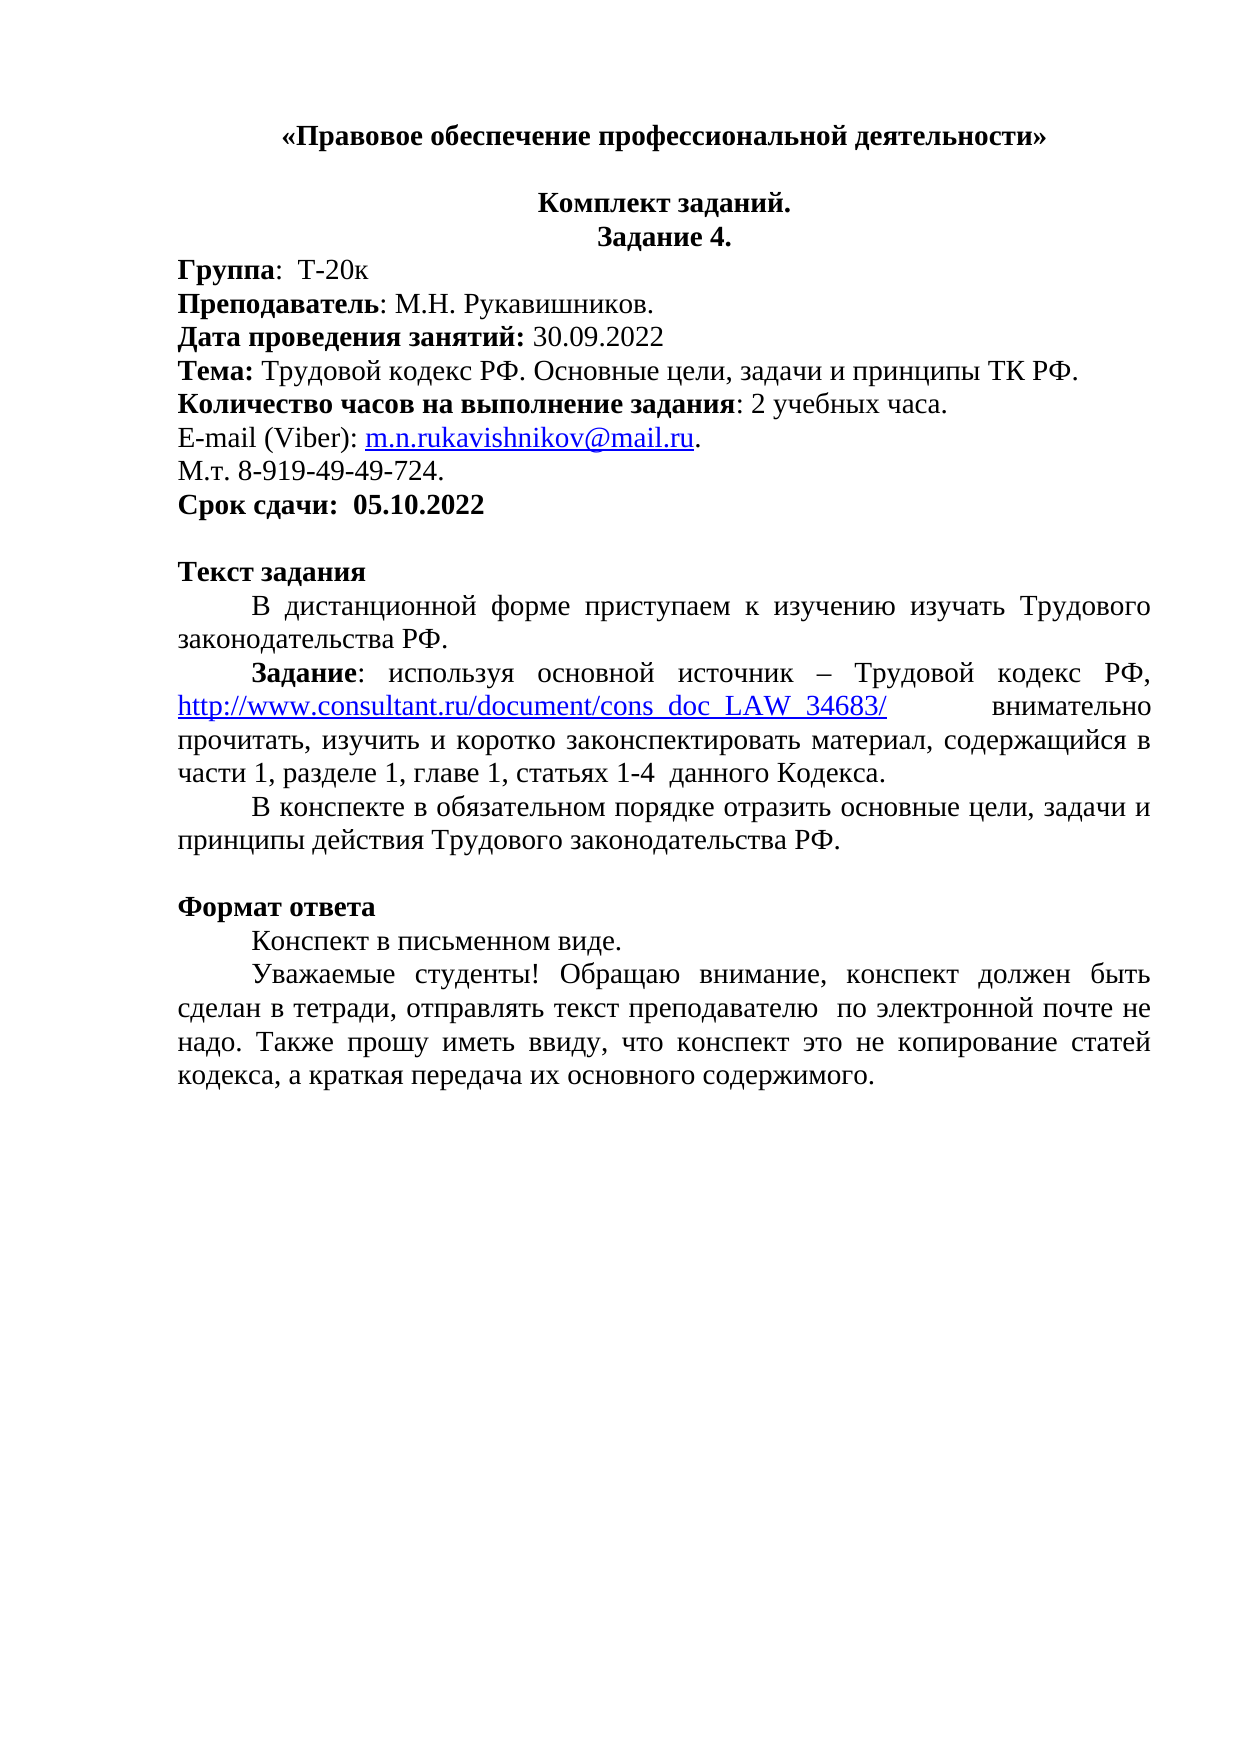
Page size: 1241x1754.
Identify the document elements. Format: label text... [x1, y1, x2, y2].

text В дистанционной форме приступаем к изучению изучать Трудового законодательства РФ. [177, 588, 1152, 655]
text М.т. 8-919-49-49-724. [177, 453, 1152, 487]
text Дата проведения занятий: 30.09.2022 [177, 319, 1152, 353]
text Группа: Т-20к [177, 252, 1152, 286]
text Комплект заданий. [177, 185, 1152, 219]
text Уважаемые студенты! Обращаю внимание, конспект должен быть сделан в тетради, отправлять текст преподавателю по электронной почте не надо. Также прошу иметь ввиду, что конспект это не копирование статей кодекса, а краткая передача их основного содержимого. [177, 957, 1152, 1091]
text E-mail (Viber): m.n.rukavishnikov@mail.ru. [177, 420, 1152, 453]
text Преподаватель: М.Н. Рукавишников. [177, 286, 1152, 319]
text Задание: используя основной источник – Трудовой кодекс РФ, http://www.consultant.ru/document/cons_doc_LAW_34683/ внимательно прочитать, изучить и коротко законспектировать материал, содержащийся в части 1, разделе 1, главе 1, статьях 1-4 данного Кодекса. [177, 655, 1152, 789]
text Текст задания [177, 554, 1152, 588]
text Конспект в письменном виде. [177, 923, 1152, 957]
text «Правовое обеспечение профессиональной деятельности» [177, 118, 1152, 152]
text Формат ответа [177, 889, 1152, 923]
text В конспекте в обязательном порядке отразить основные цели, задачи и принципы действия Трудового законодательства РФ. [177, 789, 1152, 856]
text Задание 4. [177, 219, 1152, 252]
text Тема: Трудовой кодекс РФ. Основные цели, задачи и принципы ТК РФ. [177, 353, 1152, 386]
text Количество часов на выполнение задания: 2 учебных часа. [177, 386, 1152, 420]
text Срок сдачи: 05.10.2022 [177, 487, 1152, 521]
